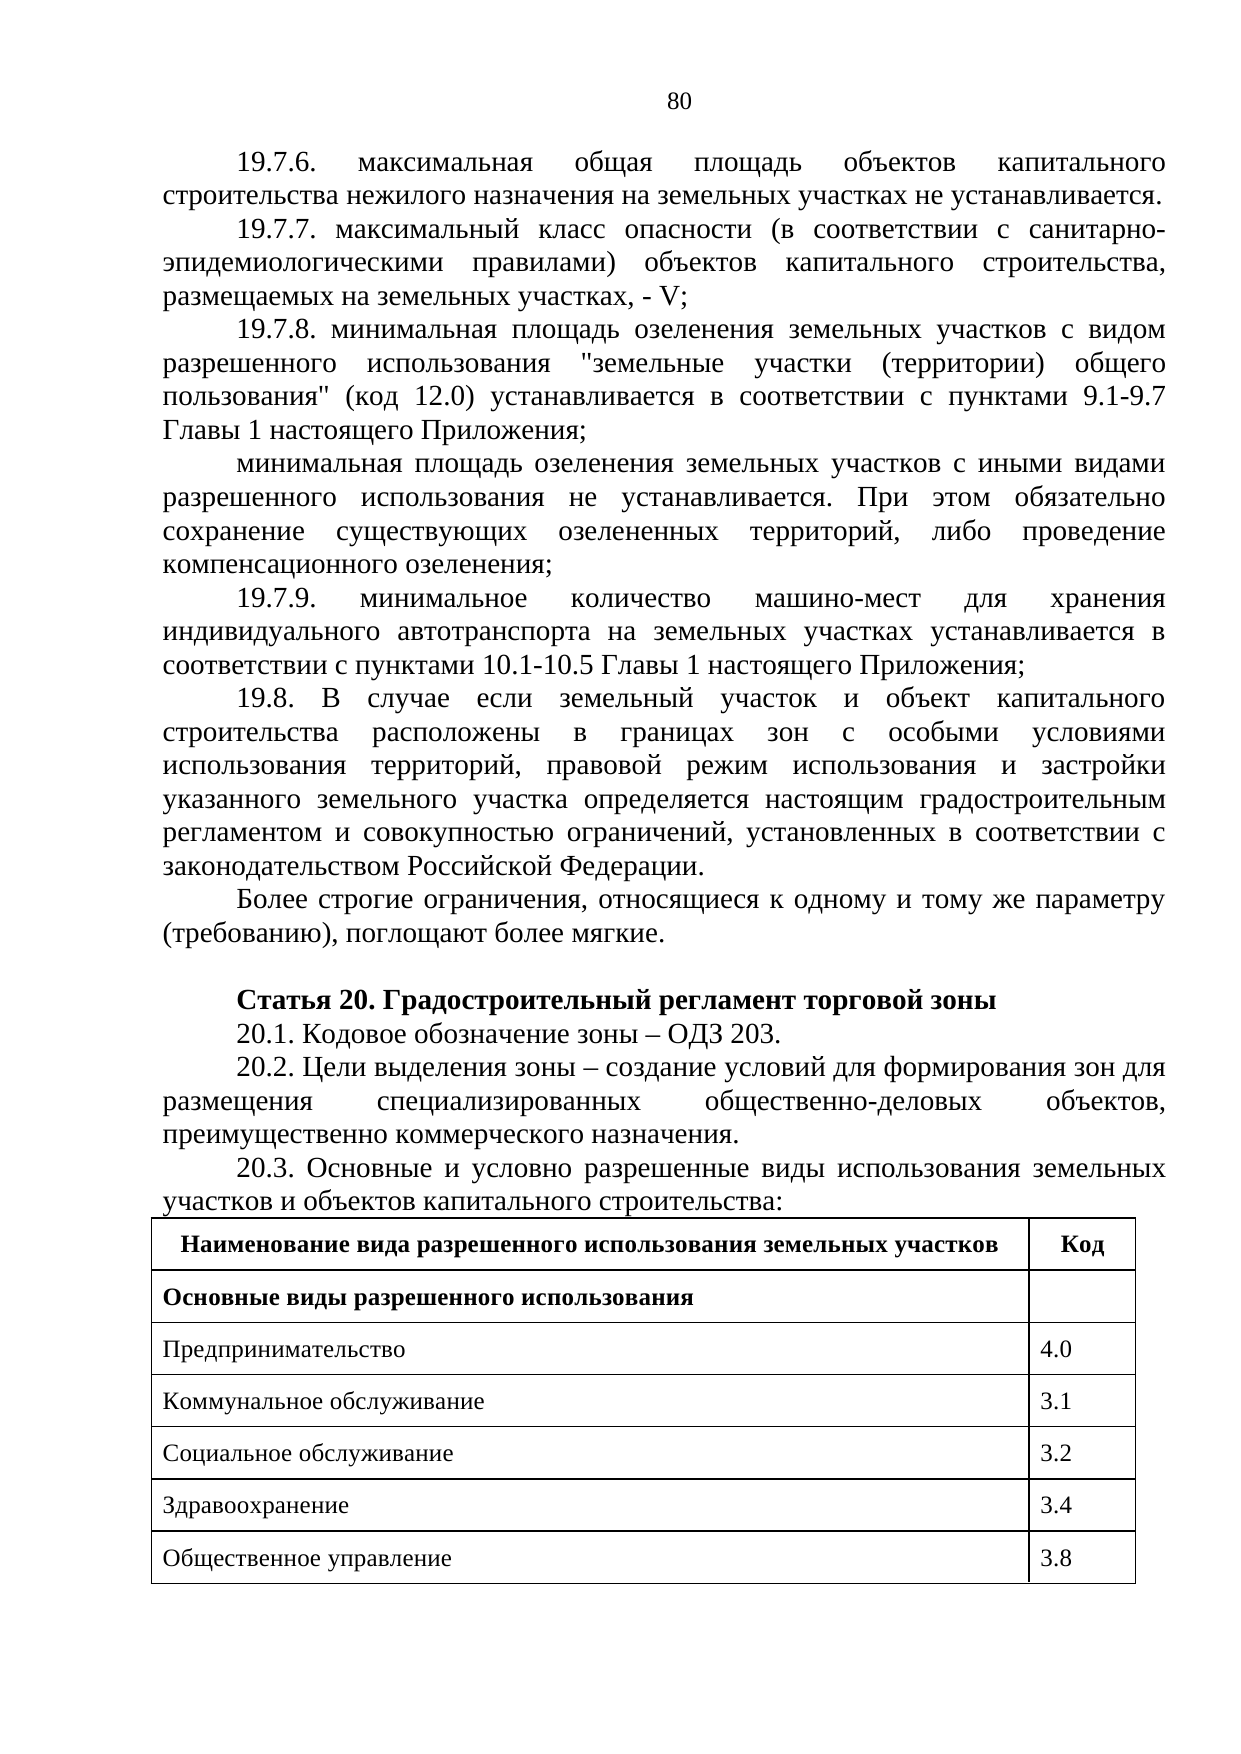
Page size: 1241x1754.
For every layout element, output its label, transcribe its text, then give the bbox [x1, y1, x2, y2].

table_cell Здравоохранение [152, 1480, 1028, 1530]
text 19.7.7. максимальный класс опасности (в соответствии с санитарно-эпидемиологическими правилами) объектов капитального строительства, размещаемых на земельных участках, - V; [162, 211, 1167, 311]
table_cell Социальное обслуживание [152, 1427, 1028, 1478]
table_cell Основные виды разрешенного использования [152, 1271, 1028, 1321]
table_cell Общественное управление [152, 1532, 1028, 1582]
table_cell 3.4 [1030, 1480, 1135, 1530]
text 20.1. Кодовое обозначение зоны – ОДЗ 203. [162, 1016, 1167, 1049]
table_cell 3.8 [1030, 1532, 1135, 1582]
text 20.3. Основные и условно разрешенные виды использования земельных участков и объектов капитального строительства: [162, 1150, 1167, 1217]
table_cell [1030, 1271, 1135, 1321]
table_header Код [1030, 1219, 1135, 1269]
text 19.8. В случае если земельный участок и объект капитального строительства расположены в границах зон с особыми условиями использования территорий, правовой режим использования и застройки указанного земельного участка определяется настоящим градостроительным регламентом и совокупностью ограничений, установленных в соответствии с законодательством Российской Федерации. [162, 680, 1167, 882]
text 20.2. Цели выделения зоны – создание условий для формирования зон для размещения специализированных общественно-деловых объектов, преимущественно коммерческого назначения. [162, 1049, 1167, 1150]
subtitle Статья 20. Градостроительный регламент торговой зоны [162, 982, 1167, 1016]
text Более строгие ограничения, относящиеся к одному и тому же параметру (требованию), поглощают более мягкие. [162, 882, 1167, 949]
table_cell Предпринимательство [152, 1323, 1028, 1374]
text минимальная площадь озеленения земельных участков с иными видами разрешенного использования не устанавливается. При этом обязательно сохранение существующих озелененных территорий, либо проведение компенсационного озеленения; [162, 446, 1167, 580]
text 19.7.6. максимальная общая площадь объектов капитального строительства нежилого назначения на земельных участках не устанавливается. [162, 144, 1167, 211]
table_header Наименование вида разрешенного использования земельных участков [152, 1219, 1028, 1269]
table_cell Коммунальное обслуживание [152, 1375, 1028, 1426]
table_cell 4.0 [1030, 1323, 1135, 1374]
text 19.7.8. минимальная площадь озеленения земельных участков с видом разрешенного использования "земельные участки (территории) общего пользования" (код 12.0) устанавливается в соответствии с пунктами 9.1-9.7 Главы 1 настоящего Приложения; [162, 311, 1167, 446]
table_cell 3.1 [1030, 1375, 1135, 1426]
table_cell 3.2 [1030, 1427, 1135, 1478]
text 19.7.9. минимальное количество машино-мест для хранения индивидуального автотранспорта на земельных участках устанавливается в соответствии с пунктами 10.1-10.5 Главы 1 настоящего Приложения; [162, 580, 1167, 680]
